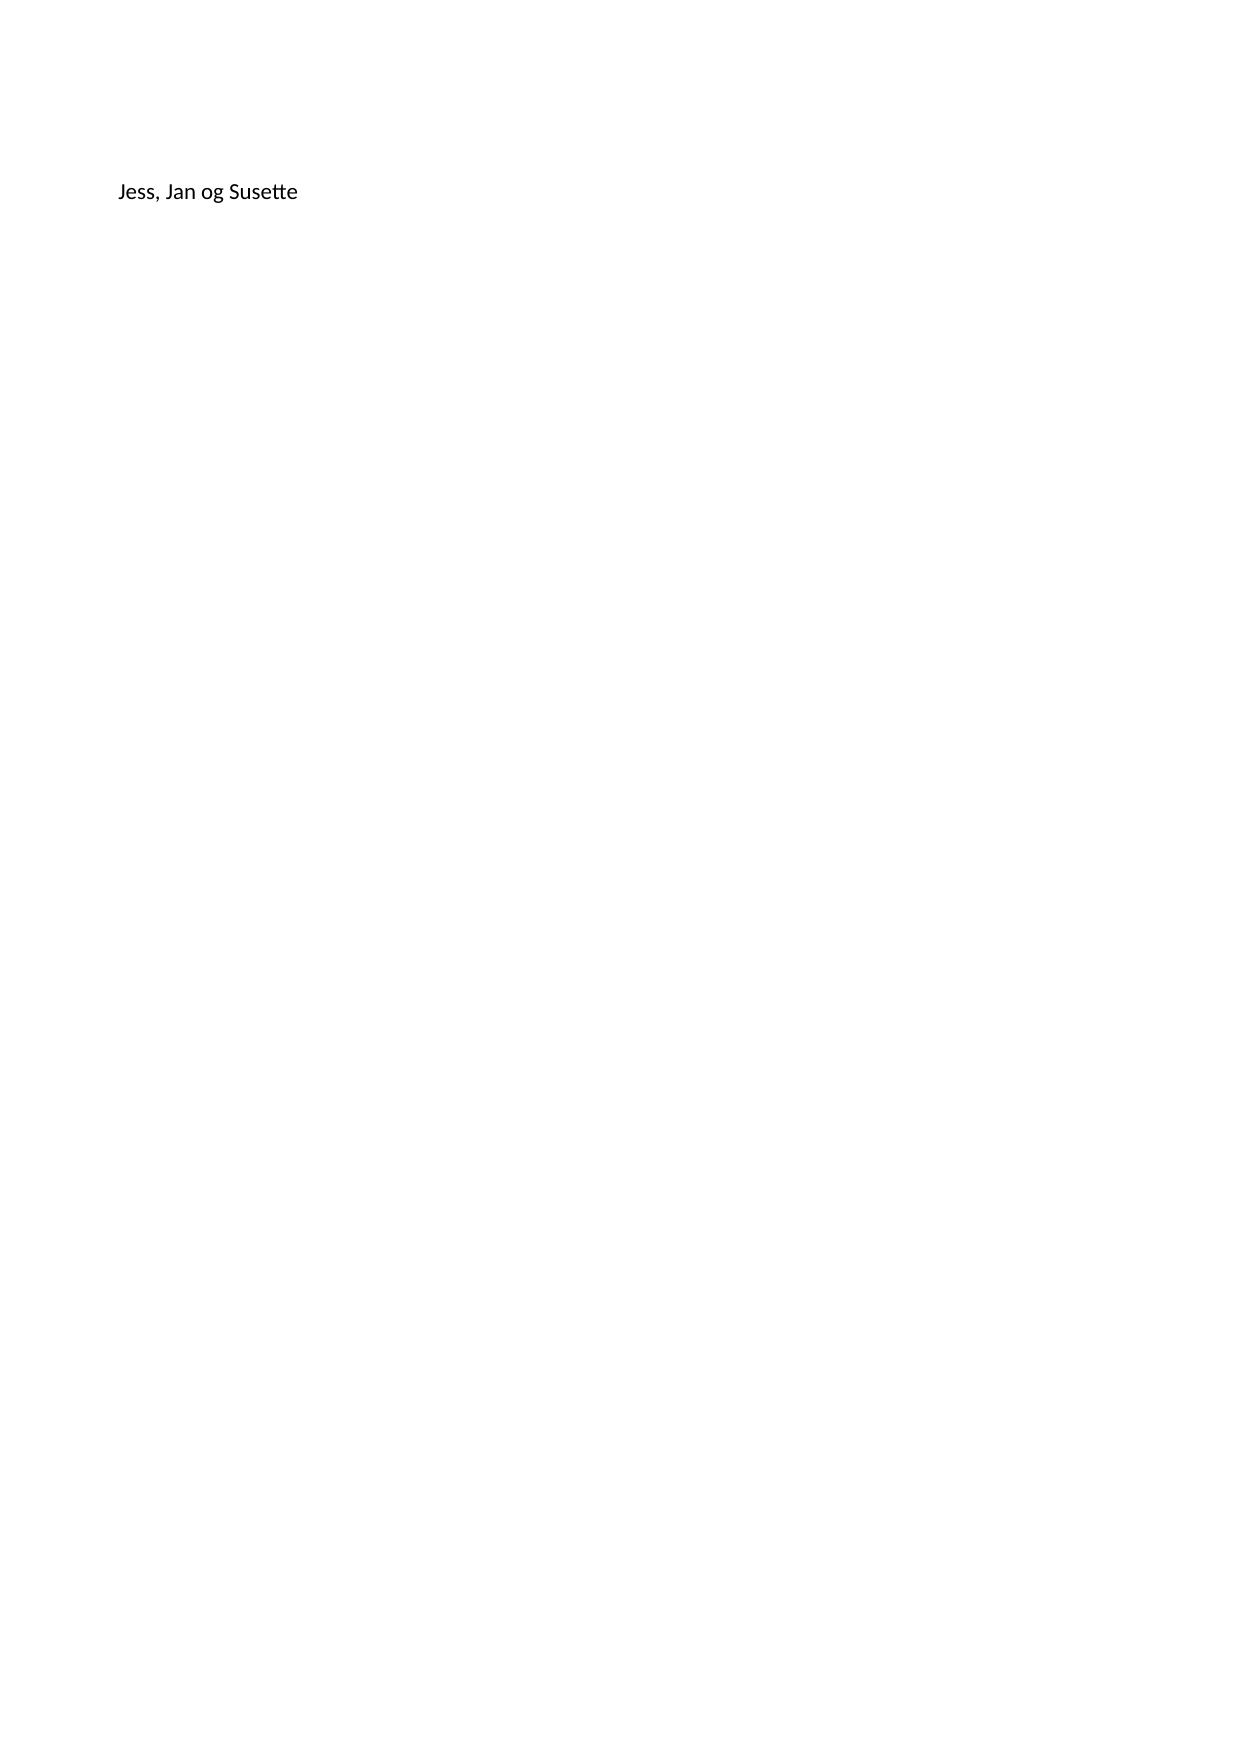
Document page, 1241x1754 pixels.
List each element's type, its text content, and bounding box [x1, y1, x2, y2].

text Jess, Jan og Susette [118, 177, 1122, 205]
